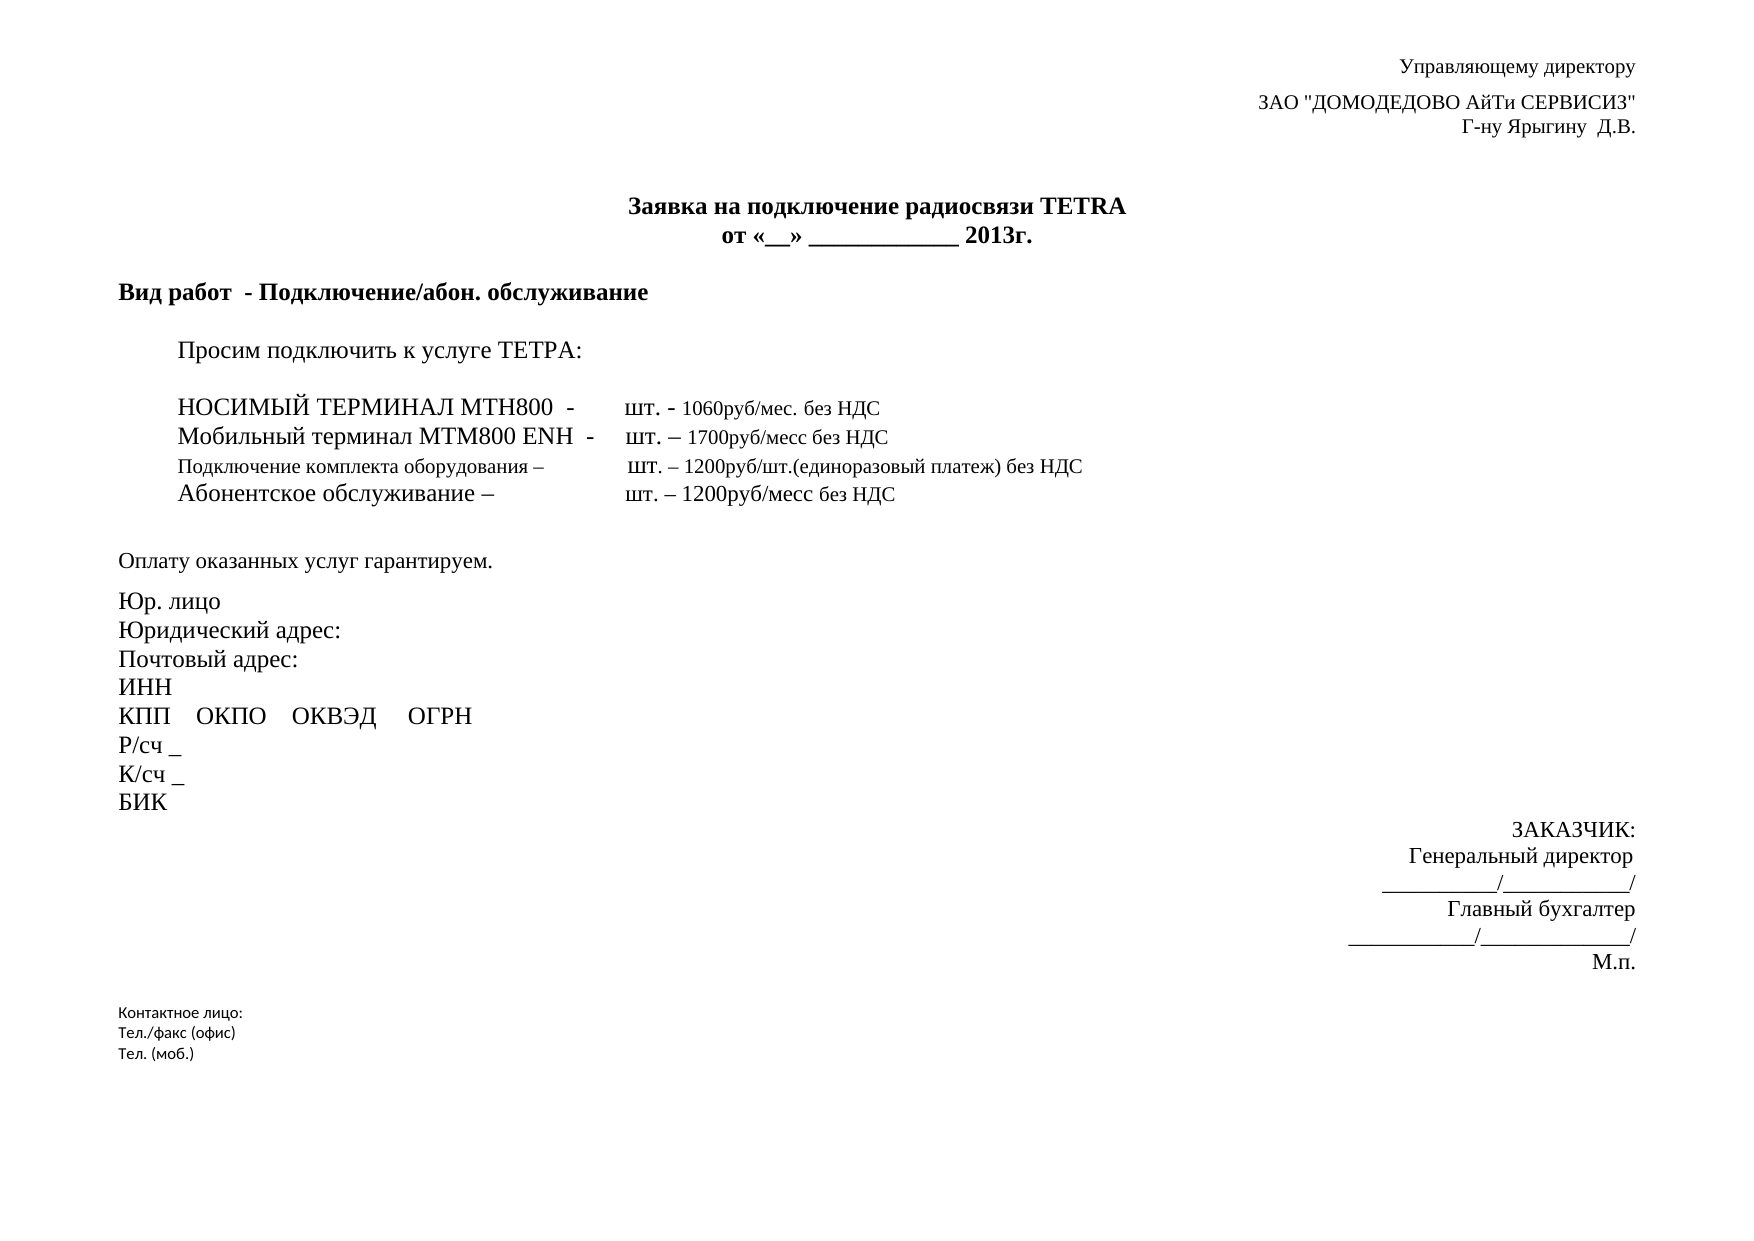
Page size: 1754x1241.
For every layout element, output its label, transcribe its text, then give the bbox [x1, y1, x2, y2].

text КПП ОКПО ОКВЭД ОГРН [118, 701, 1636, 730]
text ИНН [118, 672, 1636, 701]
text К/сч _ [118, 759, 1636, 787]
text НОСИМЫЙ ТЕРМИНАЛ MTH800 - шт. - 1060руб/мес. без НДС [118, 392, 1636, 421]
text Оплату оказанных услуг гарантируем. [118, 547, 1636, 573]
text Г-ну Ярыгину Д.В. [118, 114, 1636, 138]
text Просим подключить к услуге ТЕТРА: [118, 335, 1636, 363]
text Подключение комплекта оборудования – шт. – 1200руб/шт.(единоразовый платеж) без НДС [118, 450, 1636, 478]
text Почтовый адрес: [118, 644, 1636, 672]
text Юридический адрес: [118, 615, 1636, 644]
text ЗАО "ДОМОДЕДОВО АйТи СЕРВИСИЗ" [118, 90, 1636, 114]
text Юр. лицо [118, 586, 1636, 615]
text Генеральный директор __________/___________/ [118, 843, 1636, 895]
text Тел. (моб.) [118, 1043, 1636, 1063]
text Тел./факс (офис) [118, 1023, 1636, 1043]
text Мобильный терминал MTM800 ENH - шт. – 1700руб/месс без НДС [118, 421, 1636, 450]
text БИК [118, 787, 1636, 816]
text ЗАКАЗЧИК: [118, 816, 1636, 843]
text Р/сч _ [118, 730, 1636, 759]
text Контактное лицо: [118, 1002, 1636, 1023]
text ___________/_____________/ [694, 922, 1636, 948]
text Абонентское обслуживание – шт. – 1200руб/месс без НДС [118, 478, 1636, 507]
text Управляющему директору [118, 54, 1636, 78]
text М.п. [694, 948, 1636, 974]
text Вид работ - Подключение/абон. обслуживание [118, 277, 1636, 306]
text от «__» ____________ 2013г. [118, 220, 1636, 248]
text Главный бухгалтер [694, 895, 1636, 922]
text Заявка на подключение радиосвязи ТЕТRА [118, 191, 1636, 220]
